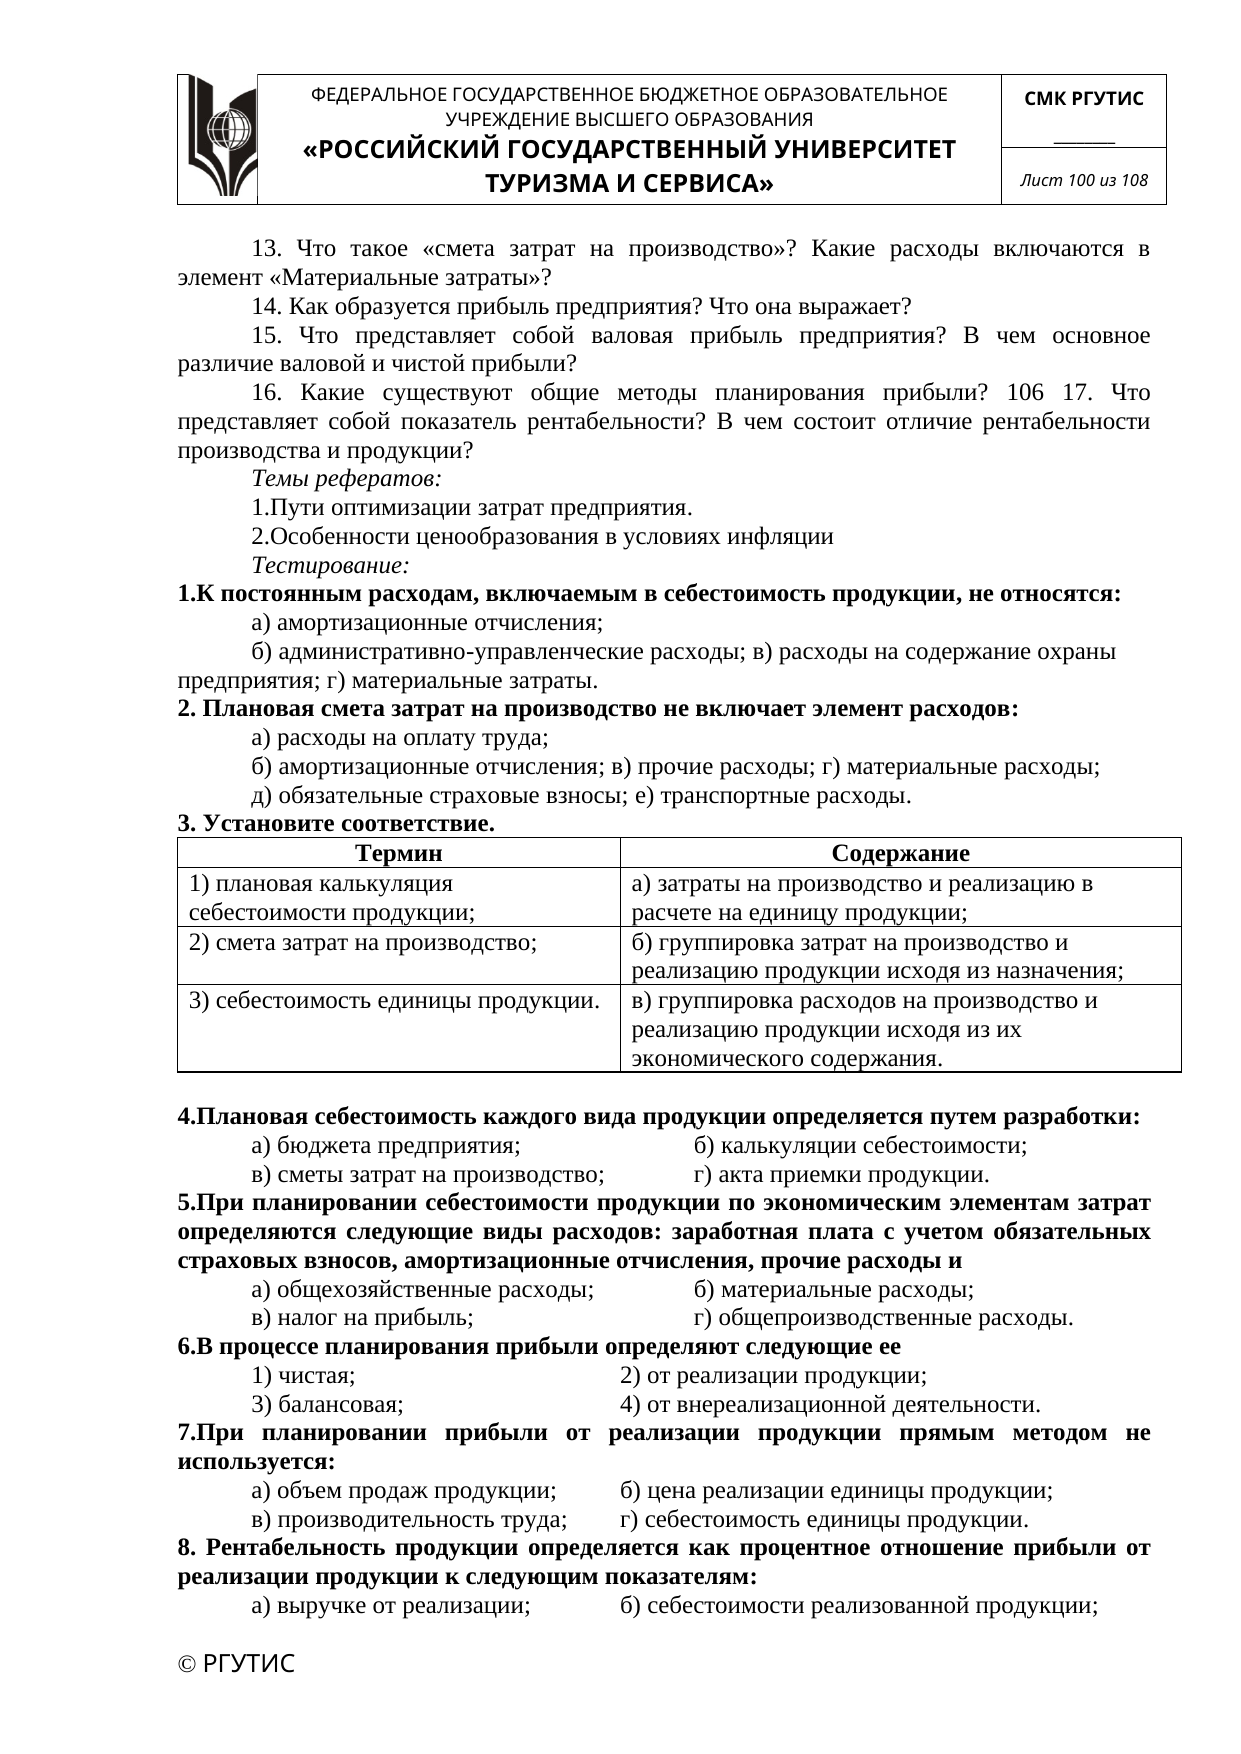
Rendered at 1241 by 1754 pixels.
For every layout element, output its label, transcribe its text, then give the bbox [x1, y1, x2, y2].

text 14. Как образуется прибыль предприятия? Что она выражает? [177, 291, 1152, 320]
text 6.В процессе планирования прибыли определяют следующие ее [177, 1331, 1152, 1360]
text 1.К постоянным расходам, включаемым в себестоимость продукции, не относятся: [177, 578, 1152, 607]
text в) налог на прибыль; г) общепроизводственные расходы. [177, 1302, 1152, 1331]
text 3. Установите соответствие. [177, 808, 1152, 837]
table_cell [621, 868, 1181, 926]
picture [188, 74, 258, 196]
text 16. Какие существуют общие методы планирования прибыли? 106 17. Что представляет собой показатель рентабельности? В чем состоит отличие рентабельности производства и продукции? [177, 377, 1152, 463]
text 7.При планировании прибыли от реализации продукции прямым методом не используется: [177, 1417, 1152, 1475]
text б) административно-управленческие расходы; в) расходы на содержание охраны предприятия; г) материальные затраты. [177, 636, 1152, 693]
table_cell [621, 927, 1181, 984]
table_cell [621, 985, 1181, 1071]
text 5.При планировании себестоимости продукции по экономическим элементам затрат определяются следующие виды расходов: заработная плата с учетом обязательных страховых взносов, амортизационные отчисления, прочие расходы и [177, 1187, 1152, 1274]
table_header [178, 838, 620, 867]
text а) объем продаж продукции; б) цена реализации единицы продукции; [177, 1475, 1152, 1504]
text д) обязательные страховые взносы; е) транспортные расходы. [177, 780, 1152, 808]
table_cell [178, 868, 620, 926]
text а) общехозяйственные расходы; б) материальные расходы; [177, 1274, 1152, 1302]
text 1) чистая; 2) от реализации продукции; [177, 1360, 1152, 1389]
text а) расходы на оплату труда; [177, 722, 1152, 751]
text Темы рефератов: [177, 463, 1152, 492]
text 13. Что такое «смета затрат на производство»? Какие расходы включаются в элемент «Материальные затраты»? [177, 233, 1152, 291]
text а) выручке от реализации; б) себестоимости реализованной продукции; [177, 1590, 1152, 1619]
text в) производительность труда; г) себестоимость единицы продукции. [177, 1504, 1152, 1532]
text 15. Что представляет собой валовая прибыль предприятия? В чем основное различие валовой и чистой прибыли? [177, 320, 1152, 377]
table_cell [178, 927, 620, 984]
text Тестирование: [177, 550, 1152, 578]
text 3) балансовая; 4) от внереализационной деятельности. [177, 1389, 1152, 1417]
text 2. Плановая смета затрат на производство не включает элемент расходов: [177, 693, 1152, 722]
text а) бюджета предприятия; б) калькуляции себестоимости; [177, 1130, 1152, 1159]
text 4.Плановая себестоимость каждого вида продукции определяется путем разработки: [177, 1101, 1152, 1130]
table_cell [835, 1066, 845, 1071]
text 8. Рентабельность продукции определяется как процентное отношение прибыли от реализации продукции к следующим показателям: [177, 1532, 1152, 1590]
text 1.Пути оптимизации затрат предприятия. [177, 492, 1152, 521]
text в) сметы затрат на производство; г) акта приемки продукции. [177, 1159, 1152, 1187]
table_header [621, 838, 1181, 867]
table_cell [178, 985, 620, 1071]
text 2.Особенности ценообразования в условиях инфляции [177, 521, 1152, 550]
text а) амортизационные отчисления; [177, 607, 1152, 636]
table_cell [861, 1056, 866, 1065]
text б) амортизационные отчисления; в) прочие расходы; г) материальные расходы; [177, 751, 1152, 780]
